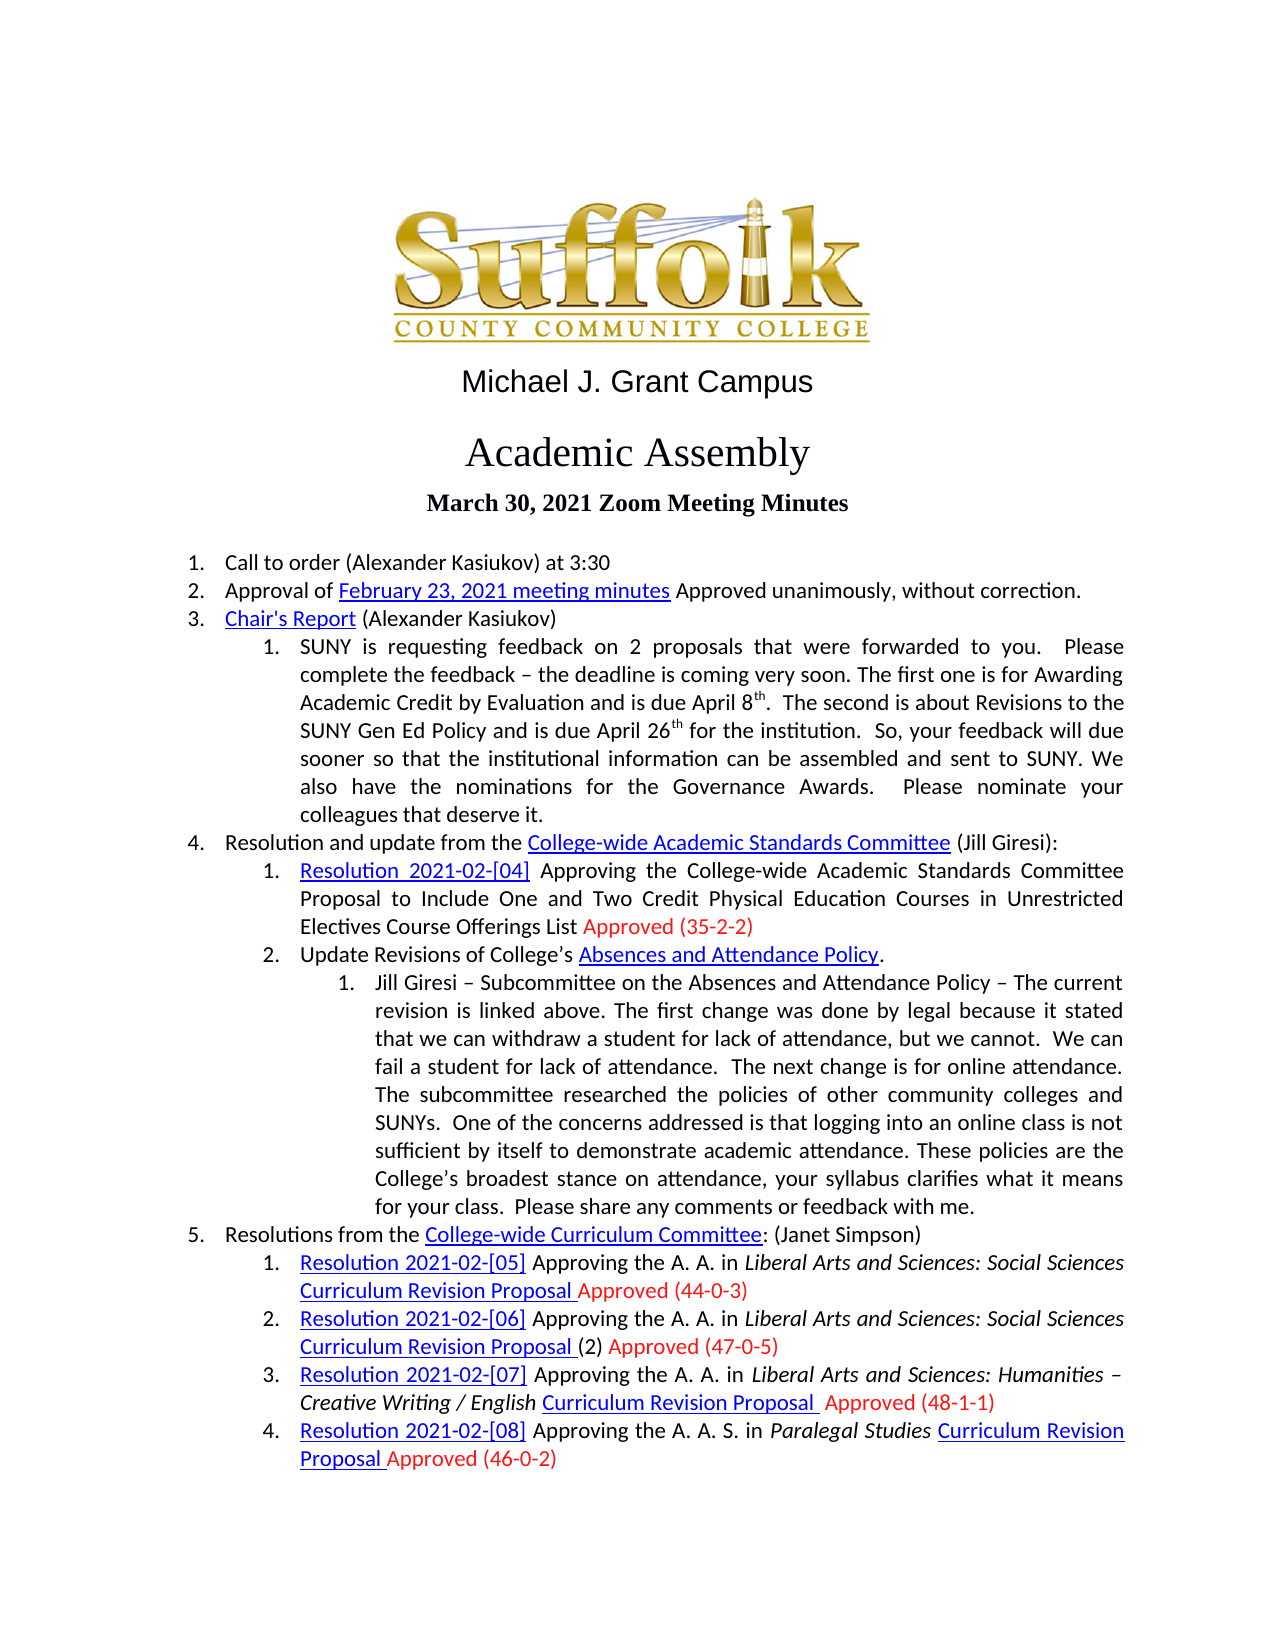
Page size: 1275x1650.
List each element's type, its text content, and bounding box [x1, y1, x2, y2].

list Approval of February 23, 2021 meeting minutes Approved unanimously, without correction. [187, 576, 1125, 604]
text Michael J. Grant Campus [150, 363, 1125, 399]
list SUNY is requesting feedback on 2 proposals that were forwarded to you. Please complete the feedback – the deadline is coming very soon. The first one is for Awarding Academic Credit by Evaluation and is due April 8th. The second is about Revisions to the SUNY Gen Ed Policy and is due April 26th for the institution. So, your feedback will due sooner so that the institutional information can be assembled and sent to SUNY. We also have the nominations for the Governance Awards. Please nominate your colleagues that deserve it. [262, 632, 1125, 828]
list Resolutions from the College-wide Curriculum Committee: (Janet Simpson) [187, 1220, 1125, 1248]
list Resolution 2021-02-[08] Approving the A. A. S. in Paralegal Studies Curriculum Revision Proposal Approved (46-0-2) [262, 1417, 1125, 1473]
list Resolution 2021-02-[07] Approving the A. A. in Liberal Arts and Sciences: Humanities – Creative Writing / English Curriculum Revision Proposal Approved (48-1-1) [262, 1361, 1125, 1417]
text March 30, 2021 Zoom Meeting Minutes [150, 488, 1125, 516]
list Jill Giresi – Subcommittee on the Absences and Attendance Policy – The current revision is linked above. The first change was done by legal because it stated that we can withdraw a student for lack of attendance, but we cannot. We can fail a student for lack of attendance. The next change is for online attendance. The subcommittee researched the policies of other community colleges and SUNYs. One of the concerns addressed is that logging into an online class is not sufficient by itself to demonstrate academic attendance. These policies are the College’s broadest stance on attendance, your syllabus clarifies what it means for your class. Please share any comments or feedback with me. [337, 968, 1125, 1220]
list Resolution 2021-02-[06] Approving the A. A. in Liberal Arts and Sciences: Social Sciences Curriculum Revision Proposal (2) Approved (47-0-5) [262, 1304, 1125, 1361]
list Resolution and update from the College-wide Academic Standards Committee (Jill Giresi​): [187, 828, 1125, 856]
picture [290, 196, 985, 345]
list Update Revisions of College’s Absences and Attendance Policy. [262, 940, 1125, 968]
list Chair's Report (Alexander Kasiukov) [187, 604, 1125, 632]
list Resolution 2021-02-[05] Approving the A. A. in Liberal Arts and Sciences: Social Sciences Curriculum Revision Proposal Approved (44-0-3) [262, 1248, 1125, 1304]
list Call to order (Alexander Kasiukov) at 3:30 [187, 548, 1125, 576]
subtitle Academic Assembly [150, 427, 1125, 475]
list Resolution 2021-02-[04] Approving the College-wide Academic Standards Committee Proposal to Include One and Two Credit Physical Education Courses in Unrestricted Electives Course Offerings List Approved (35-2-2) [262, 856, 1125, 940]
